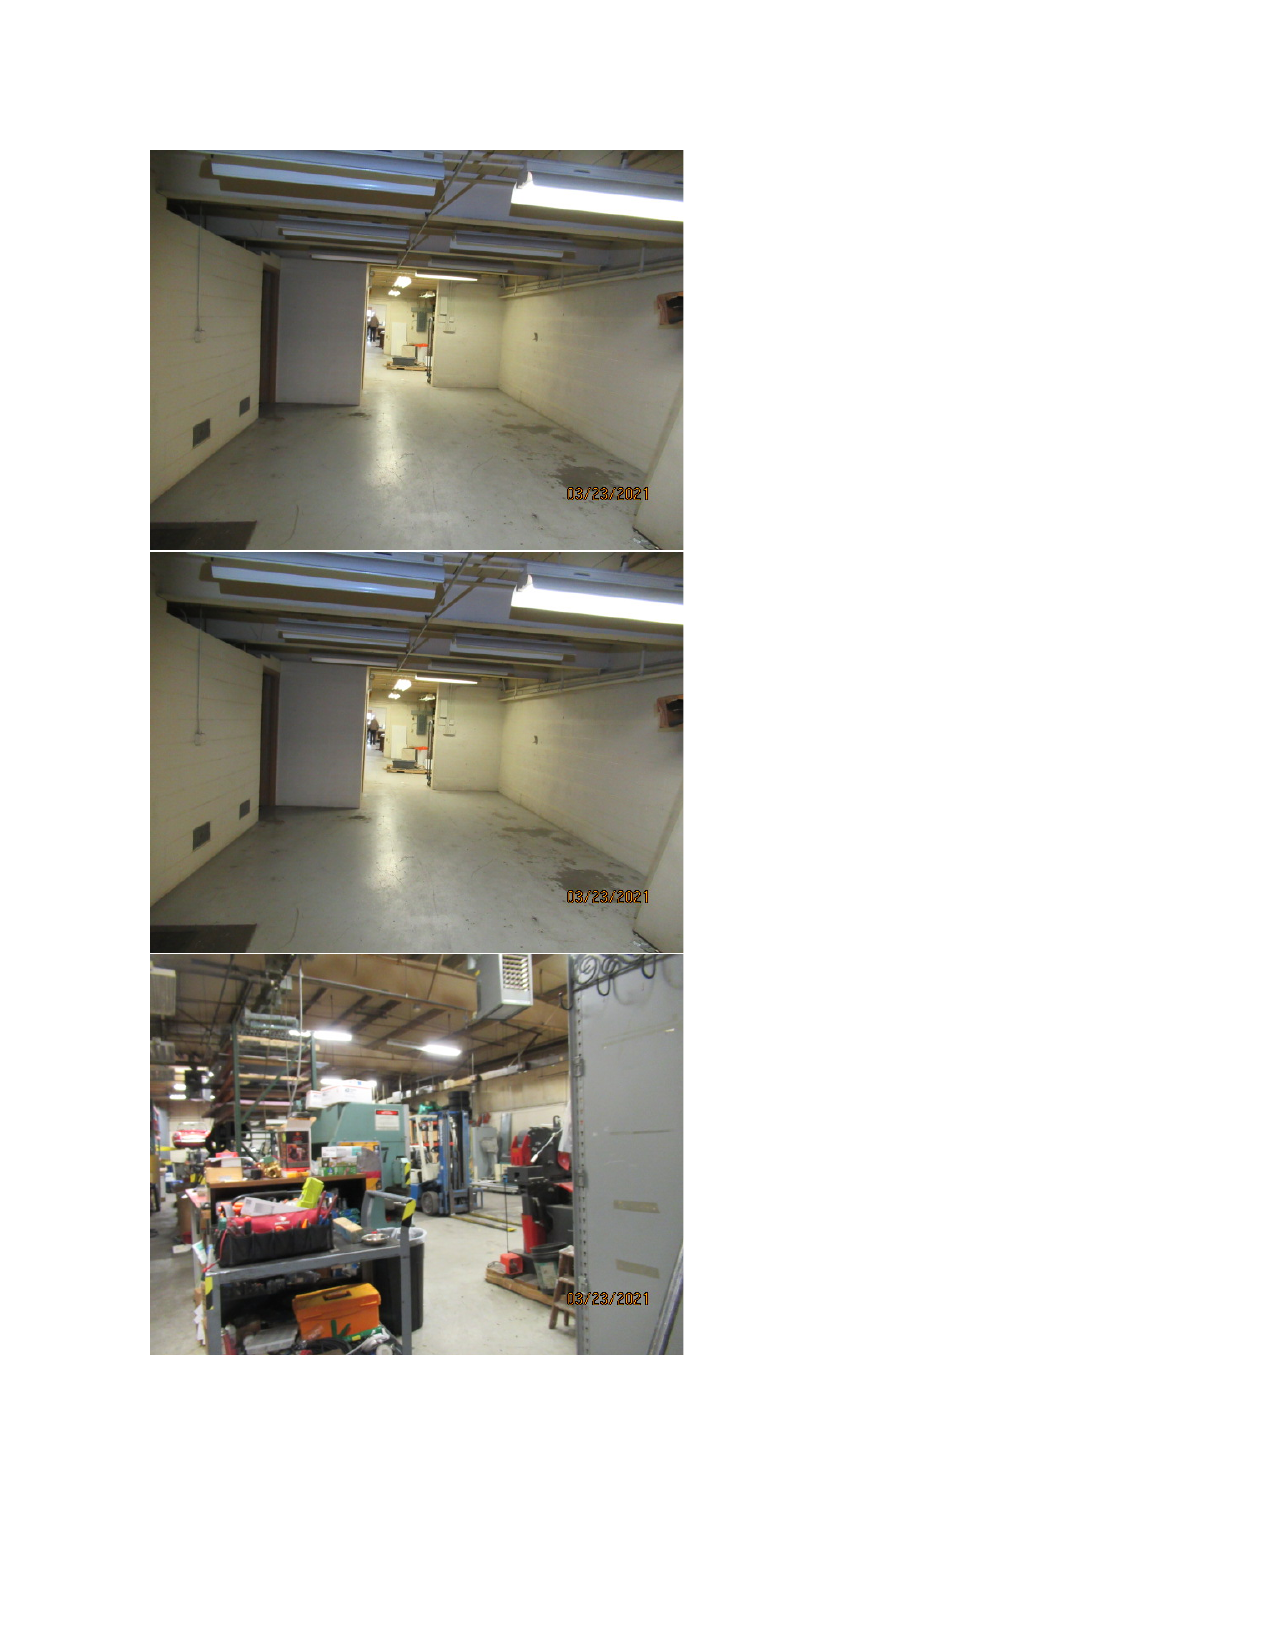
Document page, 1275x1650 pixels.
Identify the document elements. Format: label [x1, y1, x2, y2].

picture [150, 552, 684, 953]
picture [150, 150, 684, 550]
picture [150, 954, 684, 1355]
